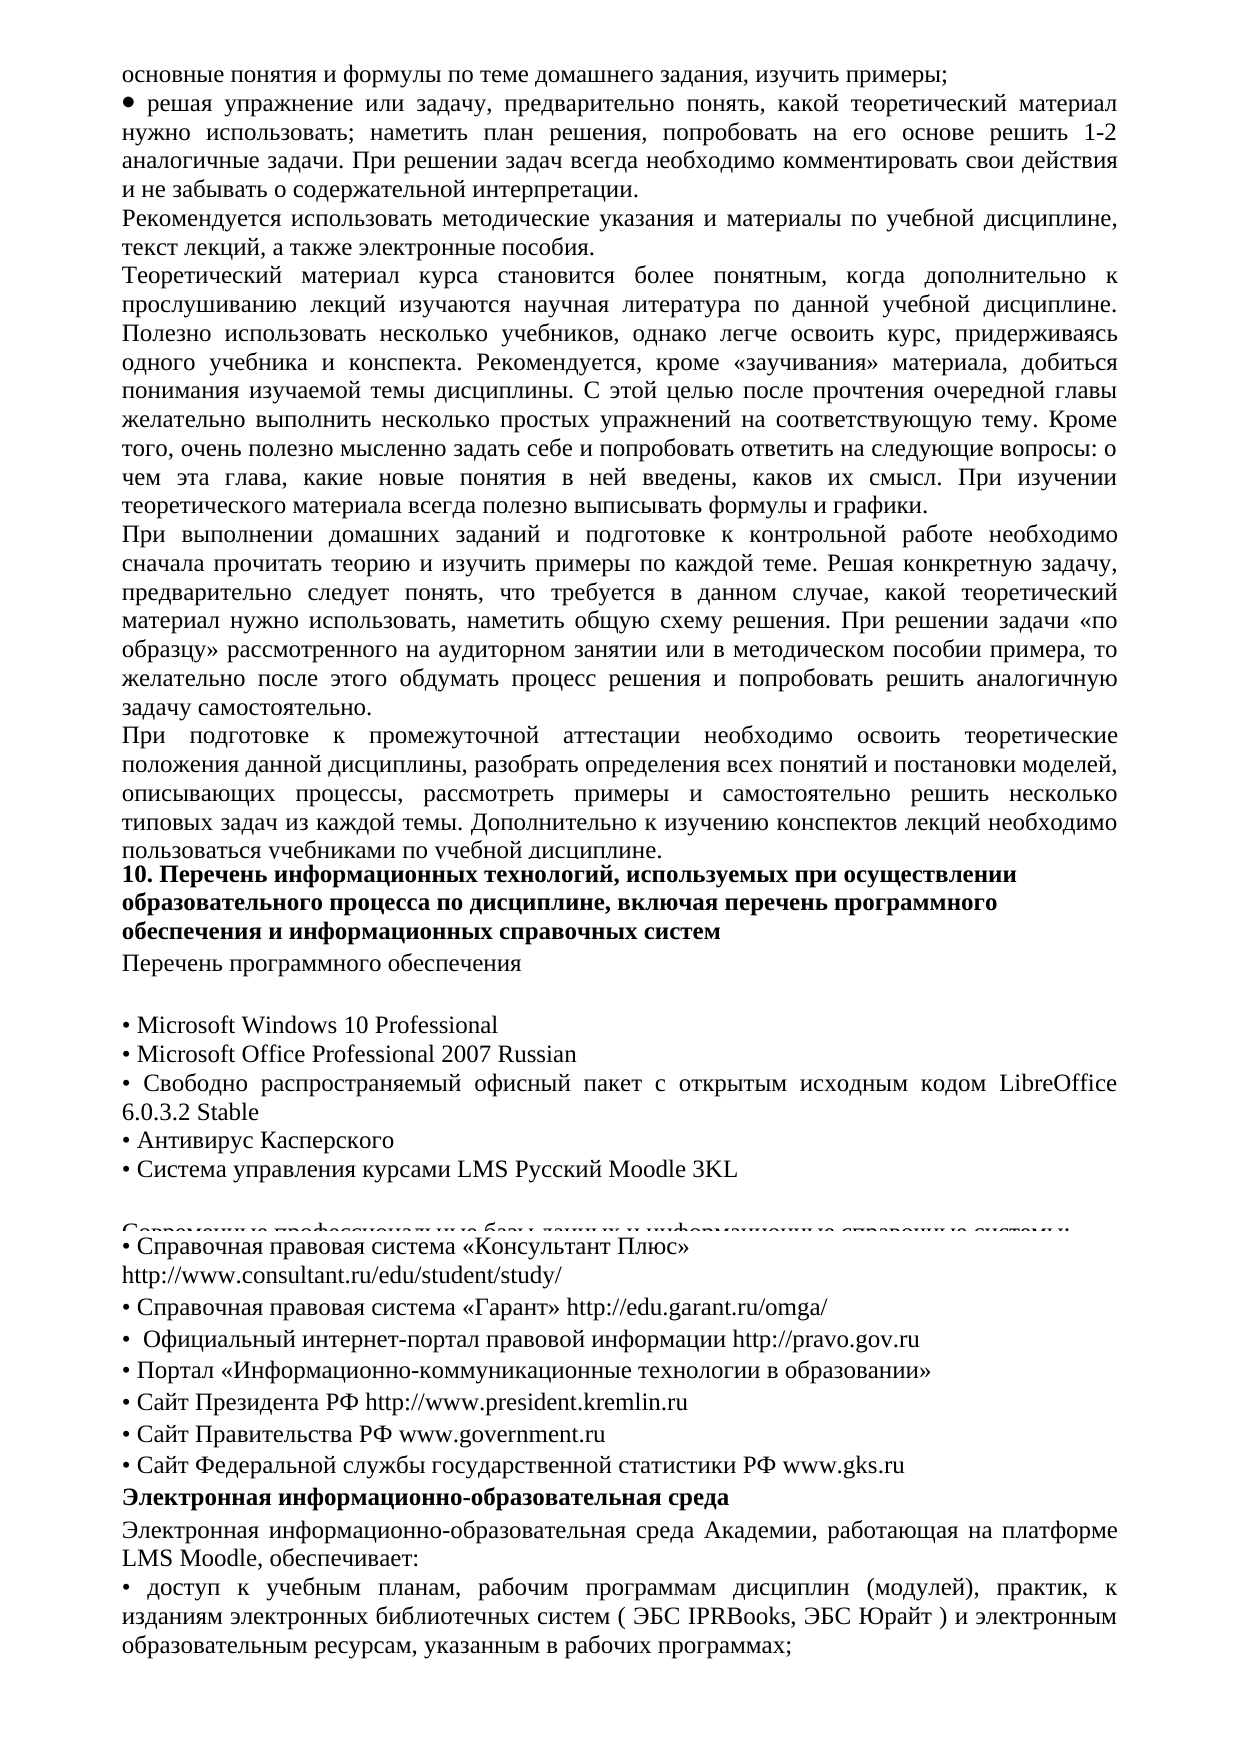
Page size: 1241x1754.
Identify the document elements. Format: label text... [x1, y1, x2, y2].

table_cell Перечень программного обеспечения • Microsoft Windows 10 Professional • Microsoft Office Professional 2007 Russian • Cвободно распространяемый офисный пакет с открытым исходным кодом LibreOffice 6.0.3.2 Stable • Антивирус Касперского • Cистема управления курсами LMS Русский Moodle 3KL Современные профессиональные базы данных и информационные справочные системы: [118, 948, 1122, 1231]
table_cell 10. Перечень информационных технологий, используемых при осуществлении образовательного процесса по дисциплине, включая перечень программного обеспечения и информационных справочных систем [118, 859, 1122, 948]
table_cell • Официальный интернет-портал правовой информации http://pravo.gov.ru [118, 1324, 1122, 1355]
table_header основные понятия и формулы по теме домашнего задания, изучить примеры; ⦁ решая упражнение или задачу, предварительно понять, какой теоретический материал нужно использовать; наметить план решения, попробовать на его основе решить 1-2 аналогичные задачи. При решении задач всегда необходимо комментировать свои действия и не забывать о содержательной интерпретации. Рекомендуется использовать методические указания и материалы по учебной дисциплине, текст лекций, а также электронные пособия. Теоретический материал курса становится более понятным, когда дополнительно к прослушиванию лекций изучаются научная литература по данной учебной дисциплине. Полезно использовать несколько учебников, однако легче освоить курс, придерживаясь одного учебника и конспекта. Рекомендуется, кроме «заучивания» материала, добиться понимания изучаемой темы дисциплины. С этой целью после прочтения очередной главы желательно выполнить несколько простых упражнений на соответствующую тему. Кроме того, очень полезно мысленно задать себе и попробовать ответить на следующие вопросы: о чем эта глава, какие новые понятия в ней введены, каков их смысл. При изучении теоретического материала всегда полезно выписывать формулы и графики. При выполнении домашних заданий и подготовке к контрольной работе необходимо сначала прочитать теорию и изучить примеры по каждой теме. Решая конкретную задачу, предварительно следует понять, что требуется в данном случае, какой теоретический материал нужно использовать, наметить общую схему решения. При решении задачи «по образцу» рассмотренного на аудиторном занятии или в методическом пособии примера, то желательно после этого обдумать процесс решения и попробовать решить аналогичную задачу самостоятельно. При подготовке к промежуточной аттестации необходимо освоить теоретические положения данной дисциплины, разобрать определения всех понятий и постановки моделей, описывающих процессы, рассмотреть примеры и самостоятельно решить несколько типовых задач из каждой темы. Дополнительно к изучению конспектов лекций необходимо пользоваться учебниками по учебной дисциплине. [118, 59, 1122, 859]
table_cell Электронная информационно-образовательная среда Академии, работающая на платформе LMS Moodle, обеспечивает: • доступ к учебным планам, рабочим программам дисциплин (модулей), практик, к изданиям электронных библиотечных систем ( ЭБС IPRBooks, ЭБС Юрайт ) и электронным образовательным ресурсам, указанным в рабочих программах; [118, 1515, 1122, 1662]
table_cell • Сайт Федеральной службы государственной статистики РФ www.gks.ru [118, 1450, 1122, 1482]
table_cell • Справочная правовая система «Гарант» http://edu.garant.ru/omga/ [118, 1292, 1122, 1324]
table_cell Электронная информационно-образовательная среда [118, 1482, 1122, 1515]
table_cell • Портал «Информационно-коммуникационные технологии в образовании» [118, 1355, 1122, 1387]
table_cell • Справочная правовая система «Консультант Плюс» http://www.consultant.ru/edu/student/study/ [118, 1231, 1122, 1292]
table_cell • Сайт Правительства РФ www.government.ru [118, 1419, 1122, 1450]
table_cell • Сайт Президента РФ http://www.president.kremlin.ru [118, 1387, 1122, 1419]
